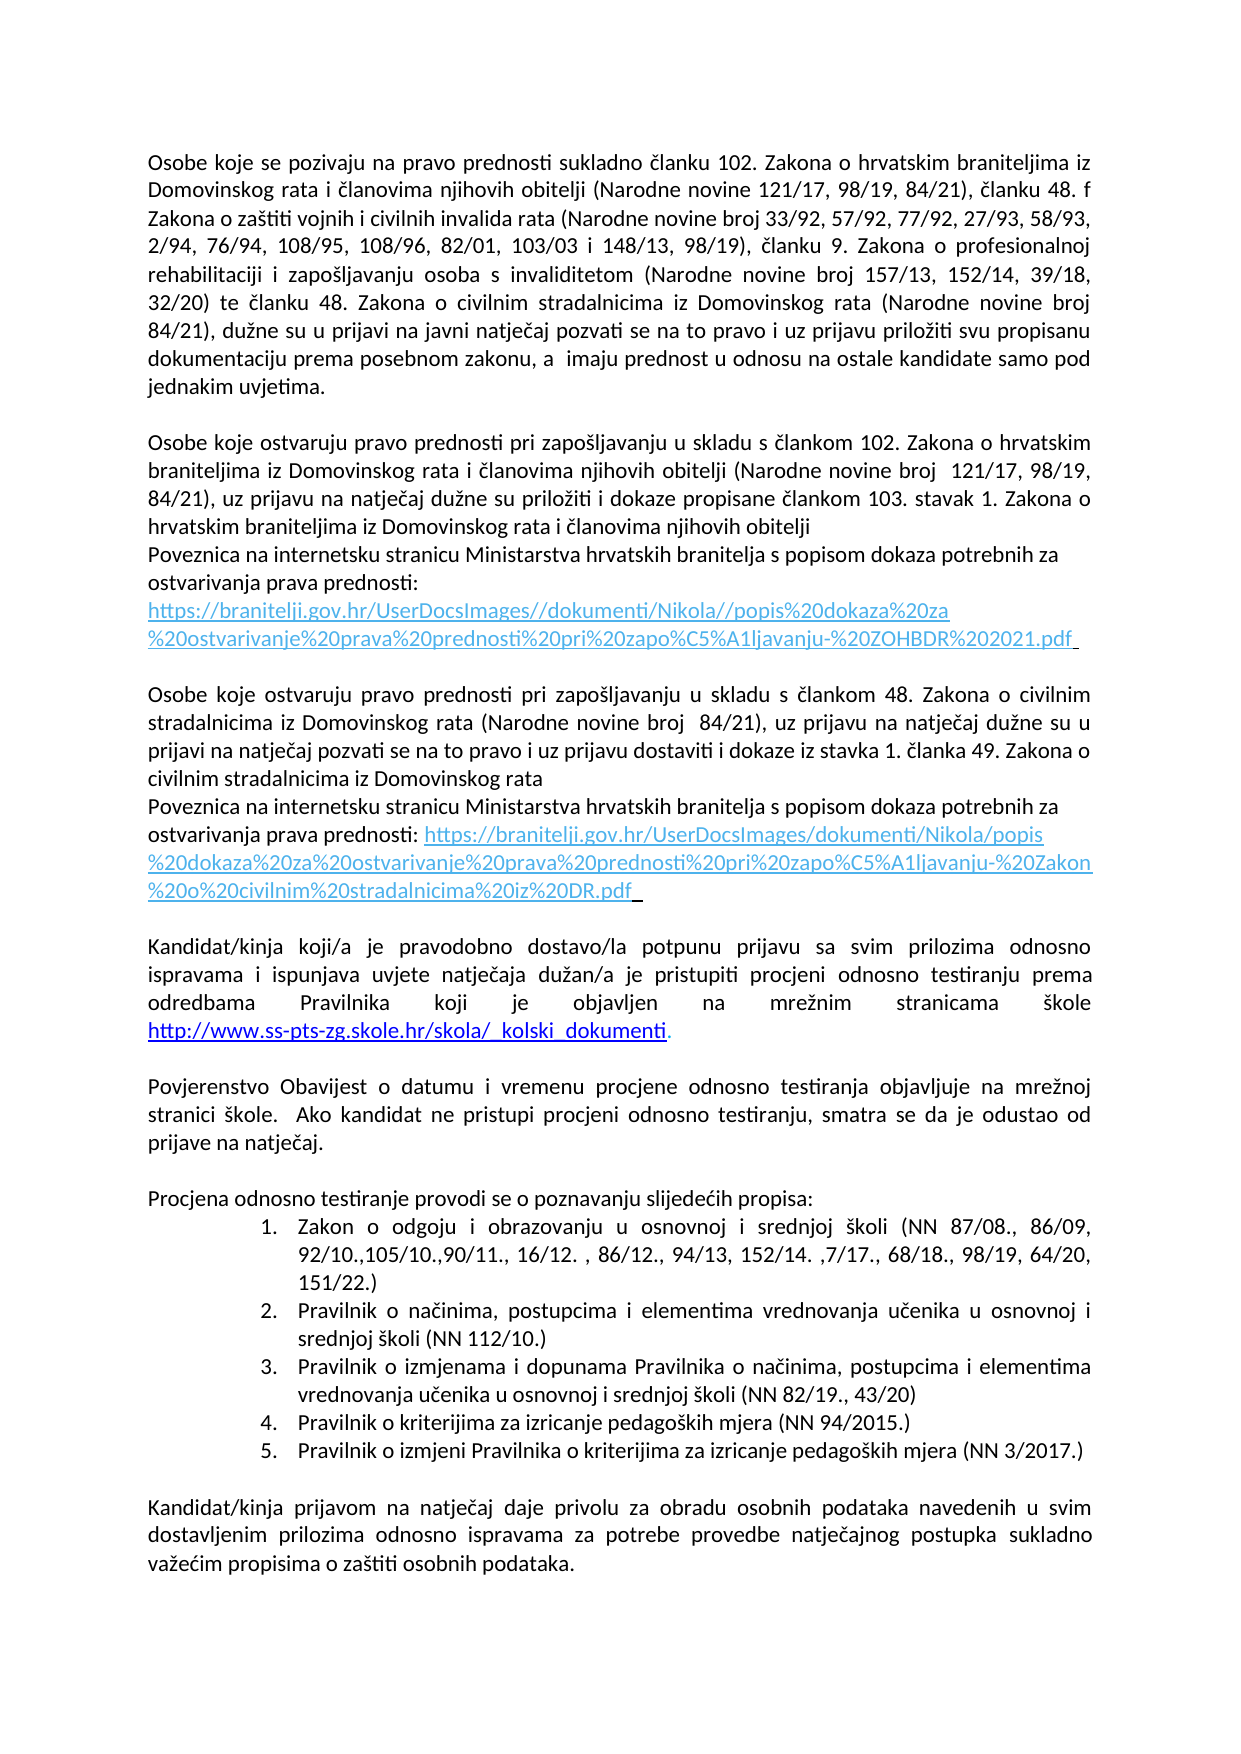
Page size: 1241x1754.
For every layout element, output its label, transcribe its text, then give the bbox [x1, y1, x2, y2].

list Zakon o odgoju i obrazovanju u osnovnoj i srednjoj školi (NN 87/08., 86/09, 92/10.,105/10.,90/11., 16/12. , 86/12., 94/13, 152/14. ,7/17., 68/18., 98/19, 64/20, 151/22.) [260, 1212, 1093, 1296]
text Poveznica na internetsku stranicu Ministarstva hrvatskih branitelja s popisom dokaza potrebnih za ostvarivanja prava prednosti: https://branitelji.gov.hr/UserDocsImages/dokumenti/Nikola/popis%20dokaza%20za%20ostvarivanje%20prava%20prednosti%20pri%20zapo%C5%A1ljavanju-%20Zakon%20o%20civilnim%20stradalnicima%20iz%20DR.pdf [148, 792, 1093, 872]
text https://branitelji.gov.hr/UserDocsImages//dokumenti/Nikola//popis%20dokaza%20za%20ostvarivanje%20prava%20prednosti%20pri%20zapo%C5%A1ljavanju-%20ZOHBDR%202021.pdf [148, 596, 1093, 652]
text Osobe koje ostvaruju pravo prednosti pri zapošljavanju u skladu s člankom 102. Zakona o hrvatskim braniteljima iz Domovinskog rata i članovima njihovih obitelji (Narodne novine broj 121/17, 98/19, 84/21), uz prijavu na natječaj dužne su priložiti i dokaze propisane člankom 103. stavak 1. Zakona o hrvatskim braniteljima iz Domovinskog rata i članovima njihovih obitelji [148, 428, 1093, 540]
list Pravilnik o izmjenama i dopunama Pravilnika o načinima, postupcima i elementima vrednovanja učenika u osnovnoj i srednjoj školi (NN 82/19., 43/20) [260, 1352, 1093, 1408]
list Pravilnik o izmjeni Pravilnika o kriterijima za izricanje pedagoških mjera (NN 3/2017.) [260, 1437, 1093, 1464]
text Osobe koje ostvaruju pravo prednosti pri zapošljavanju u skladu s člankom 48. Zakona o civilnim stradalnicima iz Domovinskog rata (Narodne novine broj 84/21), uz prijavu na natječaj dužne su u prijavi na natječaj pozvati se na to pravo i uz prijavu dostaviti i dokaze iz stavka 1. članka 49. Zakona o civilnim stradalnicima iz Domovinskog rata [148, 680, 1093, 792]
text Procjena odnosno testiranje provodi se o poznavanju slijedećih propisa: [148, 1184, 1093, 1212]
text Kandidat/kinja koji/a je pravodobno dostavo/la potpunu prijavu sa svim prilozima odnosno ispravama i ispunjava uvjete natječaja dužan/a je pristupiti procjeni odnosno testiranju prema odredbama Pravilnika koji je objavljen na mrežnim stranicama škole http://www.ss-pts-zg.skole.hr/skola/_kolski_dokumenti. [148, 932, 1093, 1044]
list Pravilnik o kriterijima za izricanje pedagoških mjera (NN 94/2015.) [260, 1408, 1093, 1437]
list Pravilnik o načinima, postupcima i elementima vrednovanja učenika u osnovnoj i srednjoj školi (NN 112/10.) [260, 1296, 1093, 1352]
text Osobe koje se pozivaju na pravo prednosti sukladno članku 102. Zakona o hrvatskim braniteljima iz Domovinskog rata i članovima njihovih obitelji (Narodne novine 121/17, 98/19, 84/21), članku 48. f Zakona o zaštiti vojnih i civilnih invalida rata (Narodne novine broj 33/92, 57/92, 77/92, 27/93, 58/93, 2/94, 76/94, 108/95, 108/96, 82/01, 103/03 i 148/13, 98/19), članku 9. Zakona o profesionalnoj rehabilitaciji i zapošljavanju osoba s invaliditetom (Narodne novine broj 157/13, 152/14, 39/18, 32/20) te članku 48. Zakona o civilnim stradalnicima iz Domovinskog rata (Narodne novine broj 84/21), dužne su u prijavi na javni natječaj pozvati se na to pravo i uz prijavu priložiti svu propisanu dokumentaciju prema posebnom zakonu, a imaju prednost u odnosu na ostale kandidate samo pod jednakim uvjetima. [148, 148, 1093, 400]
text Poveznica na internetsku stranicu Ministarstva hrvatskih branitelja s popisom dokaza potrebnih za ostvarivanja prava prednosti: [148, 540, 1093, 596]
text Povjerenstvo Obavijest o datumu i vremenu procjene odnosno testiranja objavljuje na mrežnoj stranici škole. Ako kandidat ne pristupi procjeni odnosno testiranju, smatra se da je odustao od prijave na natječaj. [148, 1072, 1093, 1156]
text Kandidat/kinja prijavom na natječaj daje privolu za obradu osobnih podataka navedenih u svim dostavljenim prilozima odnosno ispravama za potrebe provedbe natječajnog postupka sukladno važećim propisima o zaštiti osobnih podataka. [148, 1493, 1093, 1577]
text Poveznica na internetsku stranicu Ministarstva hrvatskih branitelja s popisom dokaza potrebnih za ostvarivanja prava prednosti: https://branitelji.gov.hr/UserDocsImages/dokumenti/Nikola/popis%20dokaza%20za%20ostvarivanje%20prava%20prednosti%20pri%20zapo%C5%A1ljavanju-%20Zakon%20o%20civilnim%20stradalnicima%20iz%20DR.pdf [148, 874, 1093, 904]
